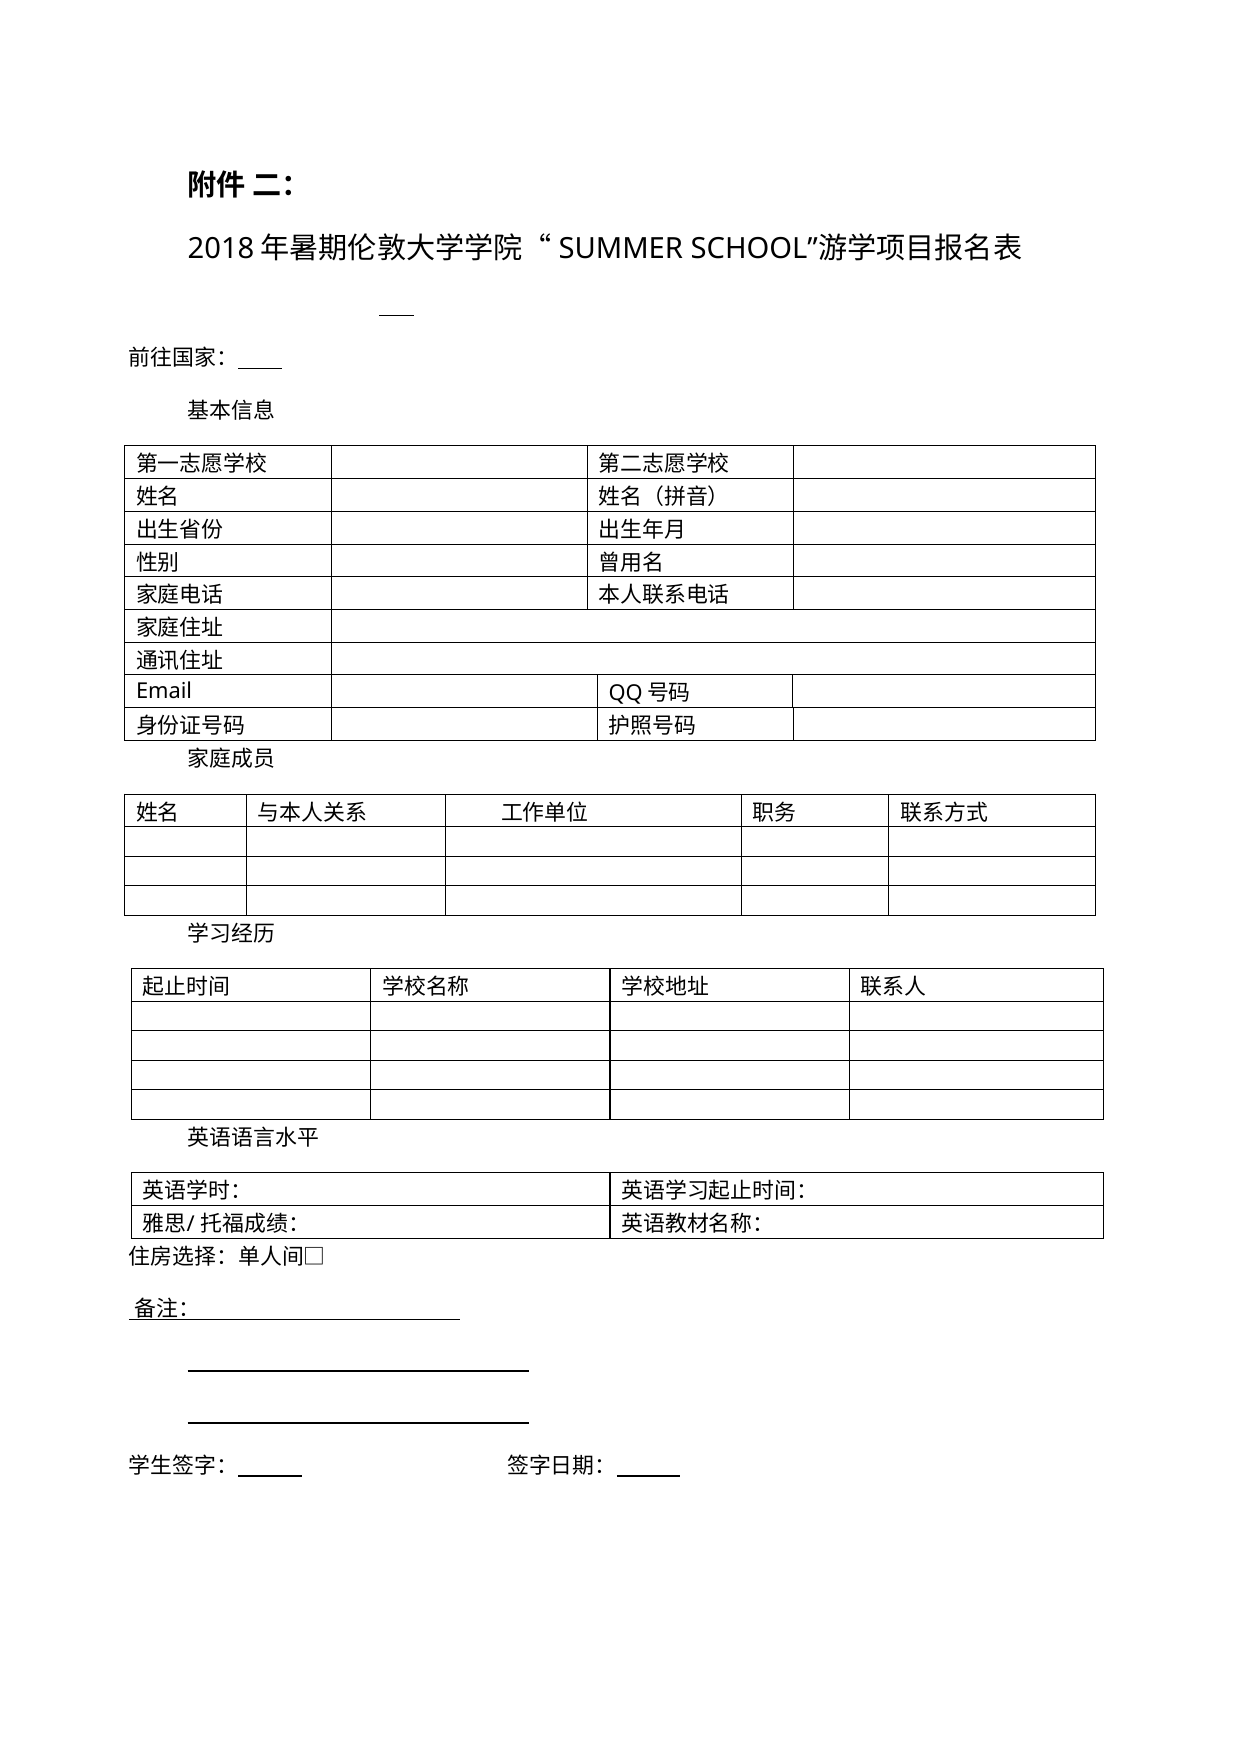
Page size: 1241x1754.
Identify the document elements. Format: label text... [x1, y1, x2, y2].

table_cell [371, 1061, 609, 1089]
table_cell [889, 827, 1095, 856]
table_header 联系人 [850, 969, 1103, 1001]
table_cell [332, 708, 597, 740]
table_cell [132, 1031, 370, 1060]
table_cell [794, 545, 1095, 576]
table_cell [247, 827, 445, 856]
table_header 第一志愿学校 [125, 446, 331, 478]
table_cell [125, 827, 246, 856]
table_cell [794, 708, 1095, 740]
table_cell [742, 857, 888, 885]
table_cell 本人联系电话 [588, 577, 793, 609]
table_header [794, 446, 1095, 478]
table_cell [247, 857, 445, 885]
table_cell [332, 512, 587, 543]
table_cell [371, 1002, 609, 1030]
table_cell [793, 675, 1095, 707]
table_cell [247, 886, 445, 914]
text 学生签字： 签字日期： [129, 1448, 1053, 1480]
table_cell 曾用名 [588, 545, 793, 576]
table_cell 护照号码 [598, 708, 793, 740]
table_cell [332, 479, 587, 511]
table_header 职务 [742, 795, 888, 826]
table_cell 性别 [125, 545, 331, 576]
table_cell [371, 1090, 609, 1119]
table_header 与本人关系 [247, 795, 445, 826]
table_cell [794, 577, 1095, 609]
table_cell [132, 1002, 370, 1030]
table_cell [332, 643, 1095, 674]
table_cell [850, 1090, 1103, 1119]
table_header 姓名 [125, 795, 246, 826]
table_cell [611, 1090, 849, 1119]
table_cell [611, 1031, 849, 1060]
text 前往国家： [129, 340, 1053, 372]
table_cell [446, 886, 741, 914]
table_cell [125, 886, 246, 914]
table_cell 身份证号码 [125, 708, 331, 740]
text 住房选择：单人间□ [129, 1239, 1053, 1271]
table_header 起止时间 [132, 969, 370, 1001]
table_cell 出生年月 [588, 512, 793, 543]
table_cell [332, 577, 587, 609]
table_cell Email [125, 675, 331, 707]
table_header 学校名称 [371, 969, 609, 1001]
table_cell [742, 827, 888, 856]
table_cell [132, 1090, 370, 1119]
table_cell 出生省份 [125, 512, 331, 543]
text 2018年暑期伦敦大学学院“ SUMMER SCHOOL”游学项目报名表 [187, 225, 1053, 267]
table_header 英语学时： [132, 1173, 609, 1205]
text 学习经历 [187, 916, 1053, 947]
table_cell [850, 1002, 1103, 1030]
table_header [332, 446, 587, 478]
table_header 英语学习起止时间： [611, 1173, 1103, 1205]
text 备注： [129, 1291, 1053, 1323]
table_cell [794, 512, 1095, 543]
table_cell 家庭电话 [125, 577, 331, 609]
table_cell [889, 886, 1095, 914]
table_cell [332, 610, 1095, 642]
table_cell [611, 1002, 849, 1030]
table_cell [332, 675, 597, 707]
table_cell [742, 886, 888, 914]
table_header 工作单位 [446, 795, 741, 826]
table_cell 姓名 [125, 479, 331, 511]
table_cell [132, 1061, 370, 1089]
table_cell [889, 857, 1095, 885]
table_cell [125, 857, 246, 885]
text 附件 二： [187, 162, 1053, 204]
text 基本信息 [187, 393, 1053, 424]
table_header 第二志愿学校 [588, 446, 793, 478]
table_cell 姓名（拼音） [588, 479, 793, 511]
table_cell [371, 1031, 609, 1060]
table_cell 英语教材名称： [611, 1206, 1103, 1238]
table_cell [850, 1061, 1103, 1089]
text 英语语言水平 [187, 1120, 1053, 1151]
table_cell QQ号码 [598, 675, 792, 707]
table_cell [611, 1061, 849, 1089]
table_cell 通讯住址 [125, 643, 331, 674]
table_cell [446, 827, 741, 856]
table_header 联系方式 [889, 795, 1095, 826]
table_cell 雅思/ 托福成绩： [132, 1206, 609, 1238]
table_cell 家庭住址 [125, 610, 331, 642]
table_cell [850, 1031, 1103, 1060]
table_cell [332, 545, 587, 576]
table_cell [446, 857, 741, 885]
text 家庭成员 [187, 741, 1053, 773]
table_cell [794, 479, 1095, 511]
table_header 学校地址 [611, 969, 849, 1001]
